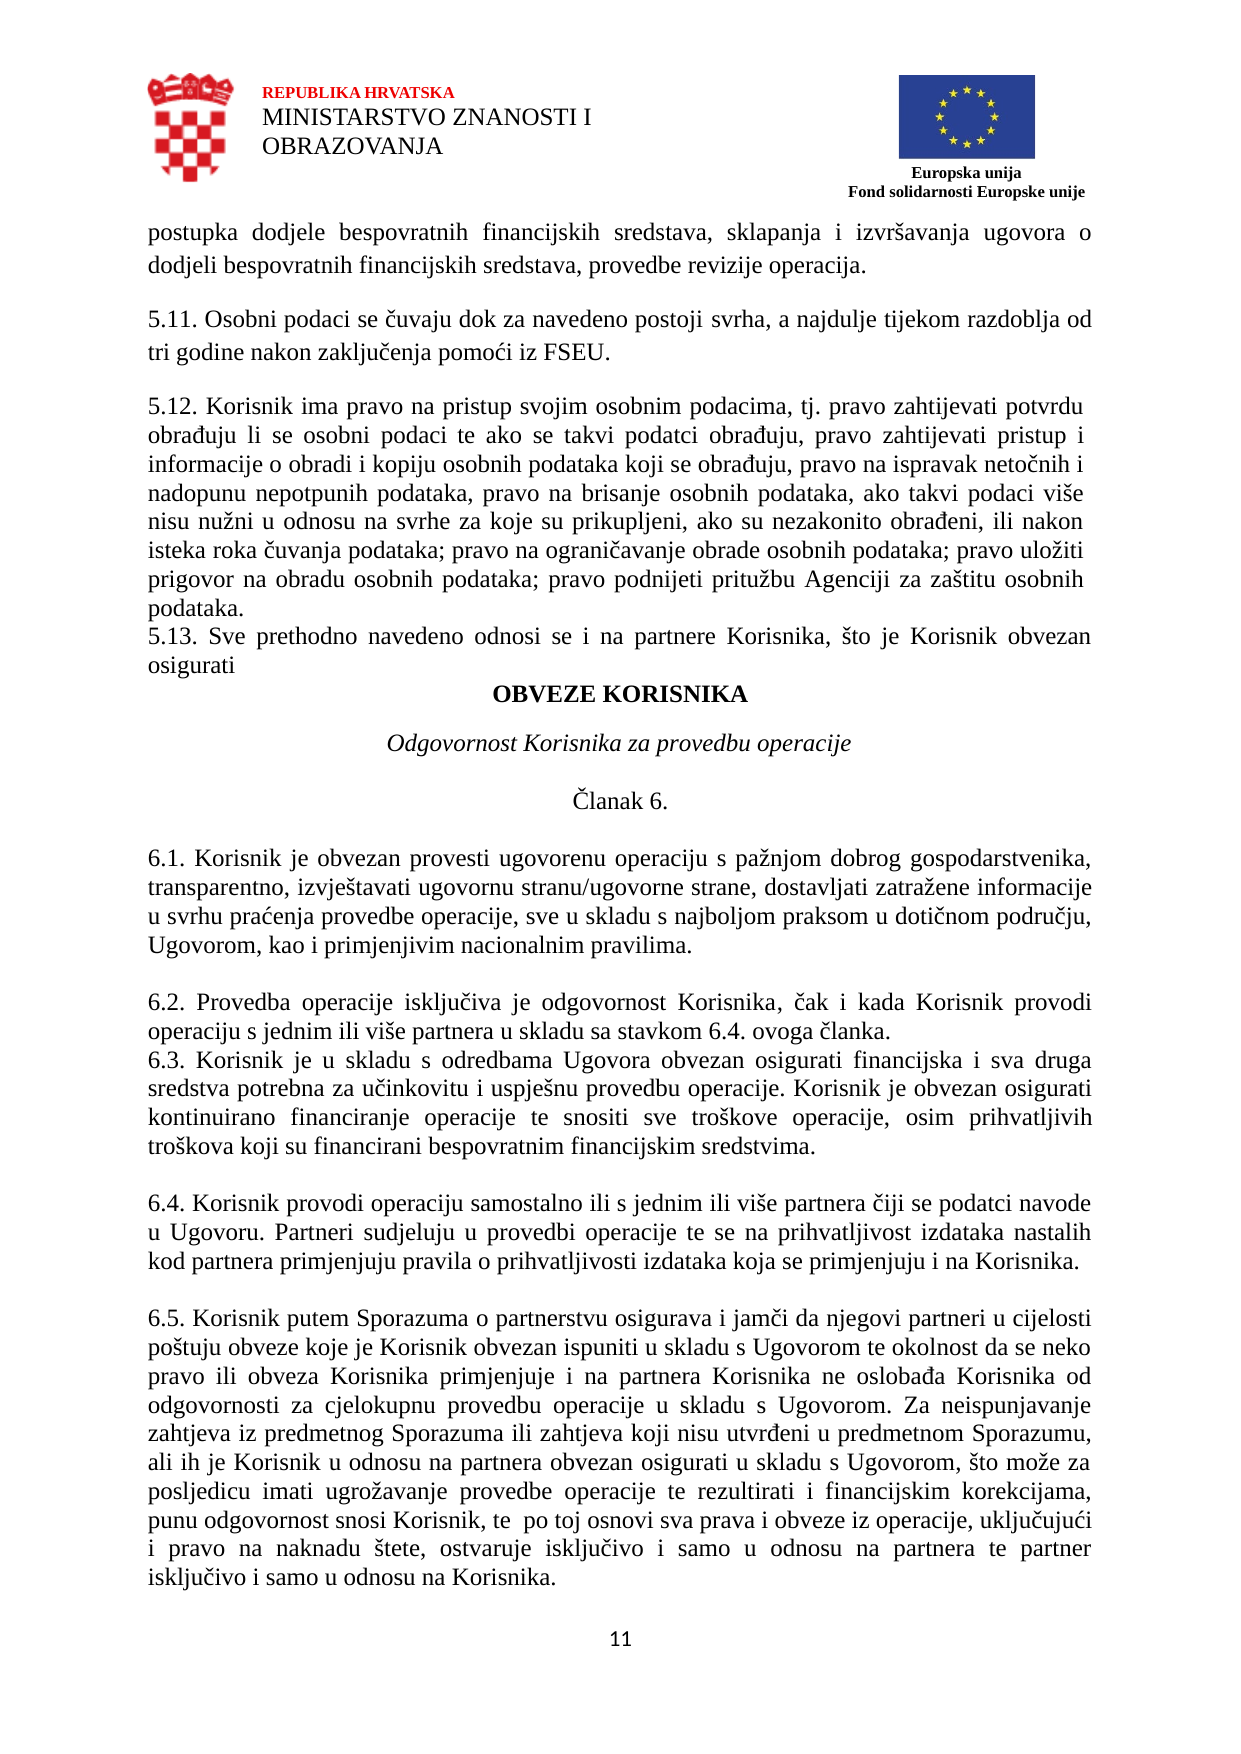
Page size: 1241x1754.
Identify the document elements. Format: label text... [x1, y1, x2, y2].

text 6.3. Korisnik je u skladu s odredbama Ugovora obvezan osigurati financijska i sva druga sredstva potrebna za učinkovitu i uspješnu provedbu operacije. Korisnik je obvezan osigurati kontinuirano financiranje operacije te snositi sve troškove operacije, osim prihvatljivih troškova koji su financirani bespovratnim financijskim sredstvima. [148, 1045, 1093, 1160]
picture [147, 73, 237, 190]
text 6.5. Korisnik putem Sporazuma o partnerstvu osigurava i jamči da njegovi partneri u cijelosti poštuju obveze koje je Korisnik obvezan ispuniti u skladu s Ugovorom te okolnost da se neko pravo ili obveza Korisnika primjenjuje i na partnera Korisnika ne oslobađa Korisnika od odgovornosti za cjelokupnu provedbu operacije u skladu s Ugovorom. Za neispunjavanje zahtjeva iz predmetnog Sporazuma ili zahtjeva koji nisu utvrđeni u predmetnom Sporazumu, ali ih je Korisnik u odnosu na partnera obvezan osigurati u skladu s Ugovorom, što može za posljedicu imati ugrožavanje provedbe operacije te rezultirati i financijskim korekcijama, punu odgovornost snosi Korisnik, te po toj osnovi sva prava i obveze iz operacije, uključujući i pravo na naknadu štete, ostvaruje isključivo i samo u odnosu na partnera te partner isključivo i samo u odnosu na Korisnika. [148, 1303, 1093, 1591]
picture [898, 75, 1036, 160]
text 5.11. Osobni podaci se čuvaju dok za navedeno postoji svrha, a najdulje tijekom razdoblja od tri godine nakon zaključenja pomoći iz FSEU. [148, 304, 1093, 366]
text Članak 6. [148, 786, 1093, 815]
subtitle OBVEZE KORISNIKA [148, 679, 1093, 708]
subtitle Odgovornost Korisnika za provedbu operacije [148, 728, 1093, 757]
text 6.1. Korisnik je obvezan provesti ugovorenu operaciju s pažnjom dobrog gospodarstvenika, transparentno, izvještavati ugovornu stranu/ugovorne strane, dostavljati zatražene informacije u svrhu praćenja provedbe operacije, sve u skladu s najboljom praksom u dotičnom području, Ugovorom, kao i primjenjivim nacionalnim pravilima. [148, 843, 1093, 958]
text 6.2. Provedba operacije isključiva je odgovornost Korisnika, čak i kada Korisnik provodi operaciju s jednim ili više partnera u skladu sa stavkom 6.4. ovoga članka. [148, 987, 1093, 1045]
text 6.4. Korisnik provodi operaciju samostalno ili s jednim ili više partnera čiji se podatci navode u Ugovoru. Partneri sudjeluju u provedbi operacije te se na prihvatljivost izdataka nastalih kod partnera primjenjuju pravila o prihvatljivosti izdataka koja se primjenjuju i na Korisnika. [148, 1188, 1093, 1275]
text 5.13. Sve prethodno navedeno odnosi se i na partnere Korisnika, što je Korisnik obvezan osigurati [148, 621, 1093, 679]
text 5.12. Korisnik ima pravo na pristup svojim osobnim podacima, tj. pravo zahtijevati potvrdu obrađuju li se osobni podaci te ako se takvi podatci obrađuju, pravo zahtijevati pristup i informacije o obradi i kopiju osobnih podataka koji se obrađuju, pravo na ispravak netočnih i nadopunu nepotpunih podataka, pravo na brisanje osobnih podataka, ako takvi podaci više nisu nužni u odnosu na svrhe za koje su prikupljeni, ako su nezakonito obrađeni, ili nakon isteka roka čuvanja podataka; pravo na ograničavanje obrade osobnih podataka; pravo uložiti prigovor na obradu osobnih podataka; pravo podnijeti pritužbu Agenciji za zaštitu osobnih podataka. [148, 391, 1085, 621]
